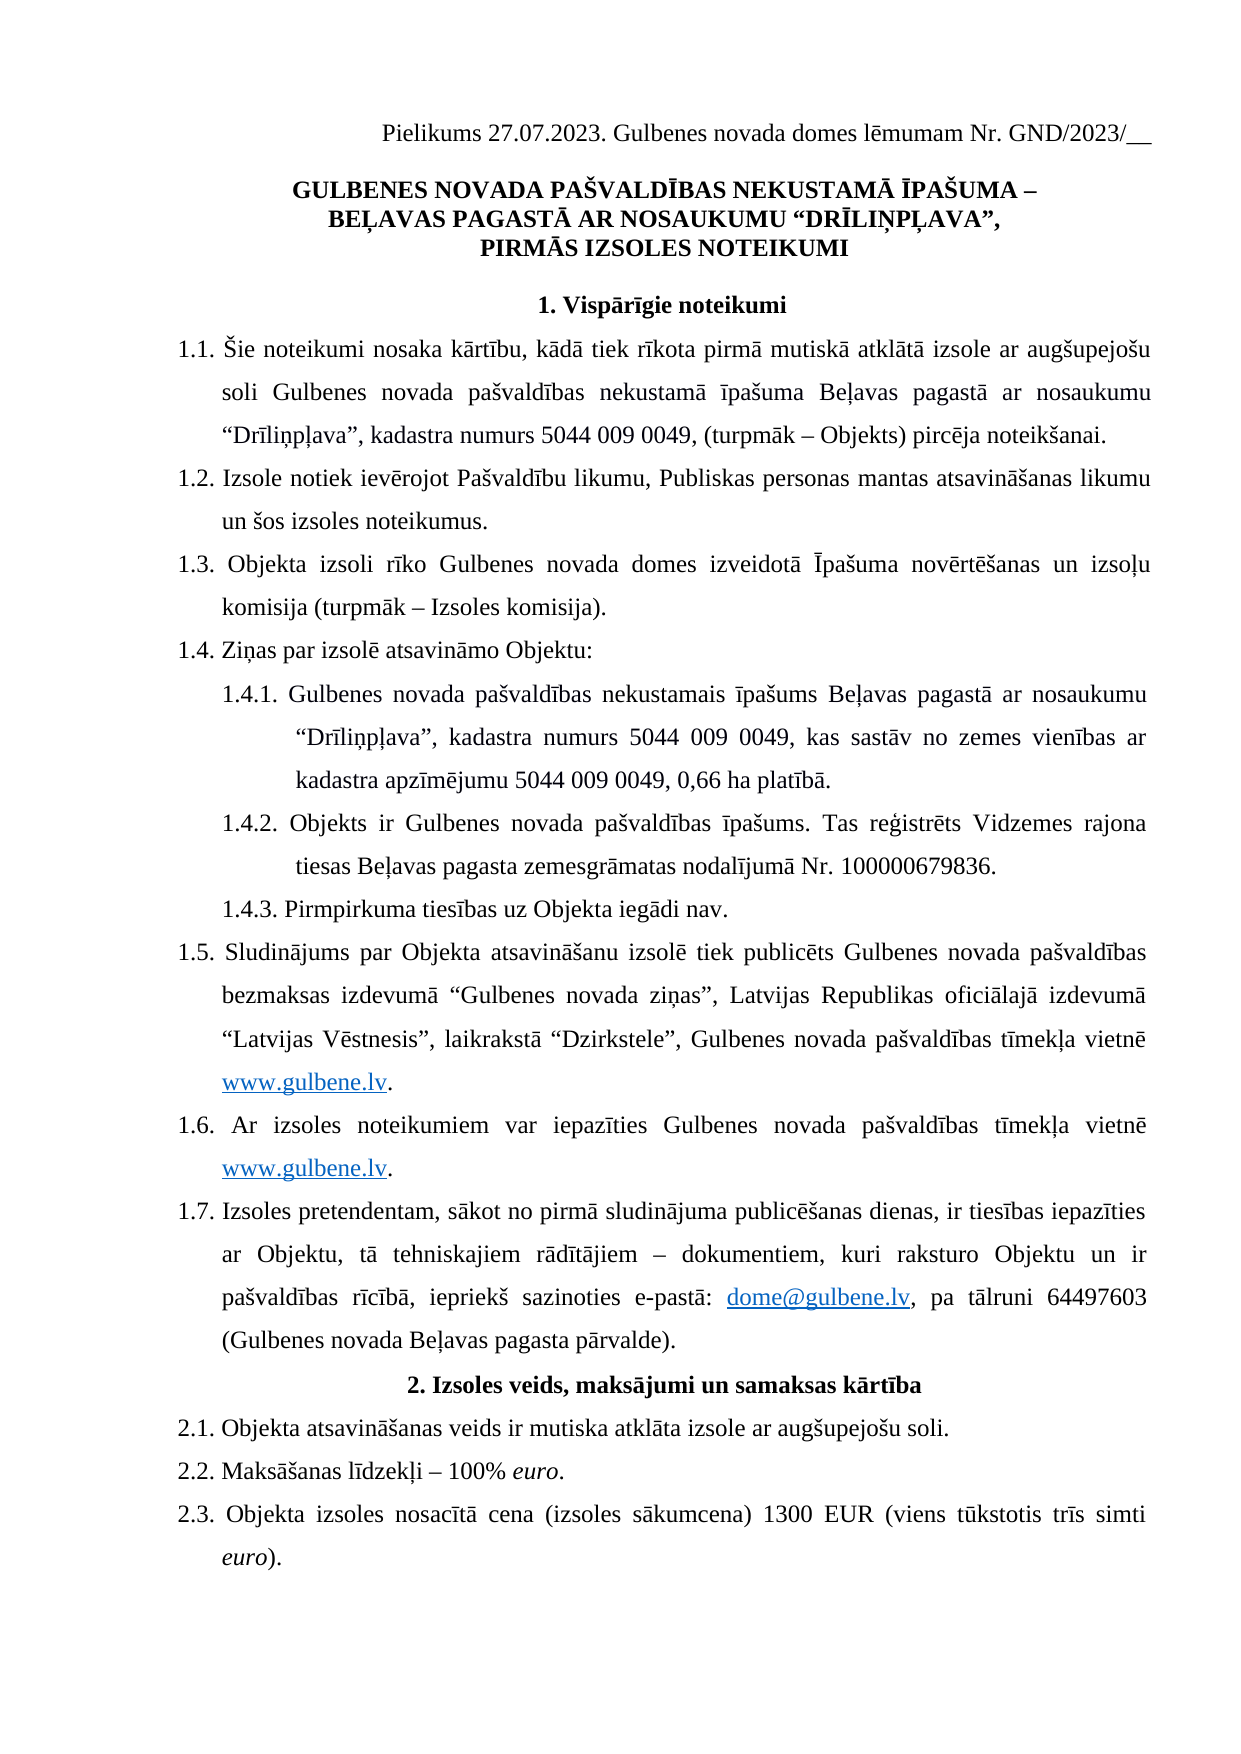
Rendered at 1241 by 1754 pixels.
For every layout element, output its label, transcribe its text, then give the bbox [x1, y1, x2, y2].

text 1.4. Ziņas par izsolē atsavināmo Objektu: [177, 636, 1152, 664]
text 1.4.2. Objekts ir Gulbenes novada pašvaldības īpašums. Tas reģistrēts Vidzemes rajona tiesas Beļavas pagasta zemesgrāmatas nodalījumā Nr. 100000679836. [222, 808, 1147, 880]
text 1.2. Izsole notiek ievērojot Pašvaldību likumu, Publiskas personas mantas atsavināšanas likumu un šos izsoles noteikumus. [177, 463, 1152, 535]
text 2.1. Objekta atsavināšanas veids ir mutiska atklāta izsole ar augšupejošu soli. [177, 1413, 1147, 1442]
text 1.3. Objekta izsoli rīko Gulbenes novada domes izveidotā Īpašuma novērtēšanas un izsoļu komisija (turpmāk – Izsoles komisija). [177, 549, 1152, 621]
text 1.5. Sludinājums par Objekta atsavināšanu izsolē tiek publicēts Gulbenes novada pašvaldības bezmaksas izdevumā “Gulbenes novada ziņas”, Latvijas Republikas oficiālajā izdevumā “Latvijas Vēstnesis”, laikrakstā “Dzirkstele”, Gulbenes novada pašvaldības tīmekļa vietnē www.gulbene.lv. [177, 937, 1147, 1096]
text Gulbenes novada pašvaldības nekustamā īpašuma – [177, 176, 1152, 204]
text Pielikums 27.07.2023. Gulbenes novada domes lēmumam Nr. GND/2023/__ [177, 118, 1152, 147]
text Beļavas pagastā ar nosaukumu “Drīliņpļava”, [177, 204, 1152, 233]
text 2. Izsoles veids, maksājumi un samaksas kārtība [177, 1370, 1152, 1398]
text 1. Vispārīgie noteikumi [177, 291, 1147, 319]
text 2.2. Maksāšanas līdzekļi – 100% euro. [177, 1456, 1147, 1485]
text 2.3. Objekta izsoles nosacītā cena (izsoles sākumcena) 1300 EUR (viens tūkstotis trīs simti euro). [177, 1499, 1147, 1571]
text 1.1. Šie noteikumi nosaka kārtību, kādā tiek rīkota pirmā mutiskā atklātā izsole ar augšupejošu soli Gulbenes novada pašvaldības nekustamā īpašuma Beļavas pagastā ar nosaukumu “Drīliņpļava”, kadastra numurs 5044 009 0049, (turpmāk – Objekts) pircēja noteikšanai. [177, 334, 1152, 449]
text 1.6. Ar izsoles noteikumiem var iepazīties Gulbenes novada pašvaldības tīmekļa vietnē www.gulbene.lv. [177, 1110, 1147, 1182]
text PIRMĀS IZSOLES NOTEIKUMI [177, 233, 1152, 262]
text 1.4.3. Pirmpirkuma tiesības uz Objekta iegādi nav. [222, 894, 1147, 923]
text 1.7. Izsoles pretendentam, sākot no pirmā sludinājuma publicēšanas dienas, ir tiesības iepazīties ar Objektu, tā tehniskajiem rādītājiem – dokumentiem, kuri raksturo Objektu un ir pašvaldības rīcībā, iepriekš sazinoties e-pastā: dome@gulbene.lv, pa tālruni 64497603 (Gulbenes novada Beļavas pagasta pārvalde). [177, 1196, 1147, 1354]
text 1.4.1. Gulbenes novada pašvaldības nekustamais īpašums Beļavas pagastā ar nosaukumu “Drīliņpļava”, kadastra numurs 5044 009 0049, kas sastāv no zemes vienības ar kadastra apzīmējumu 5044 009 0049, 0,66 ha platībā. [222, 679, 1147, 794]
